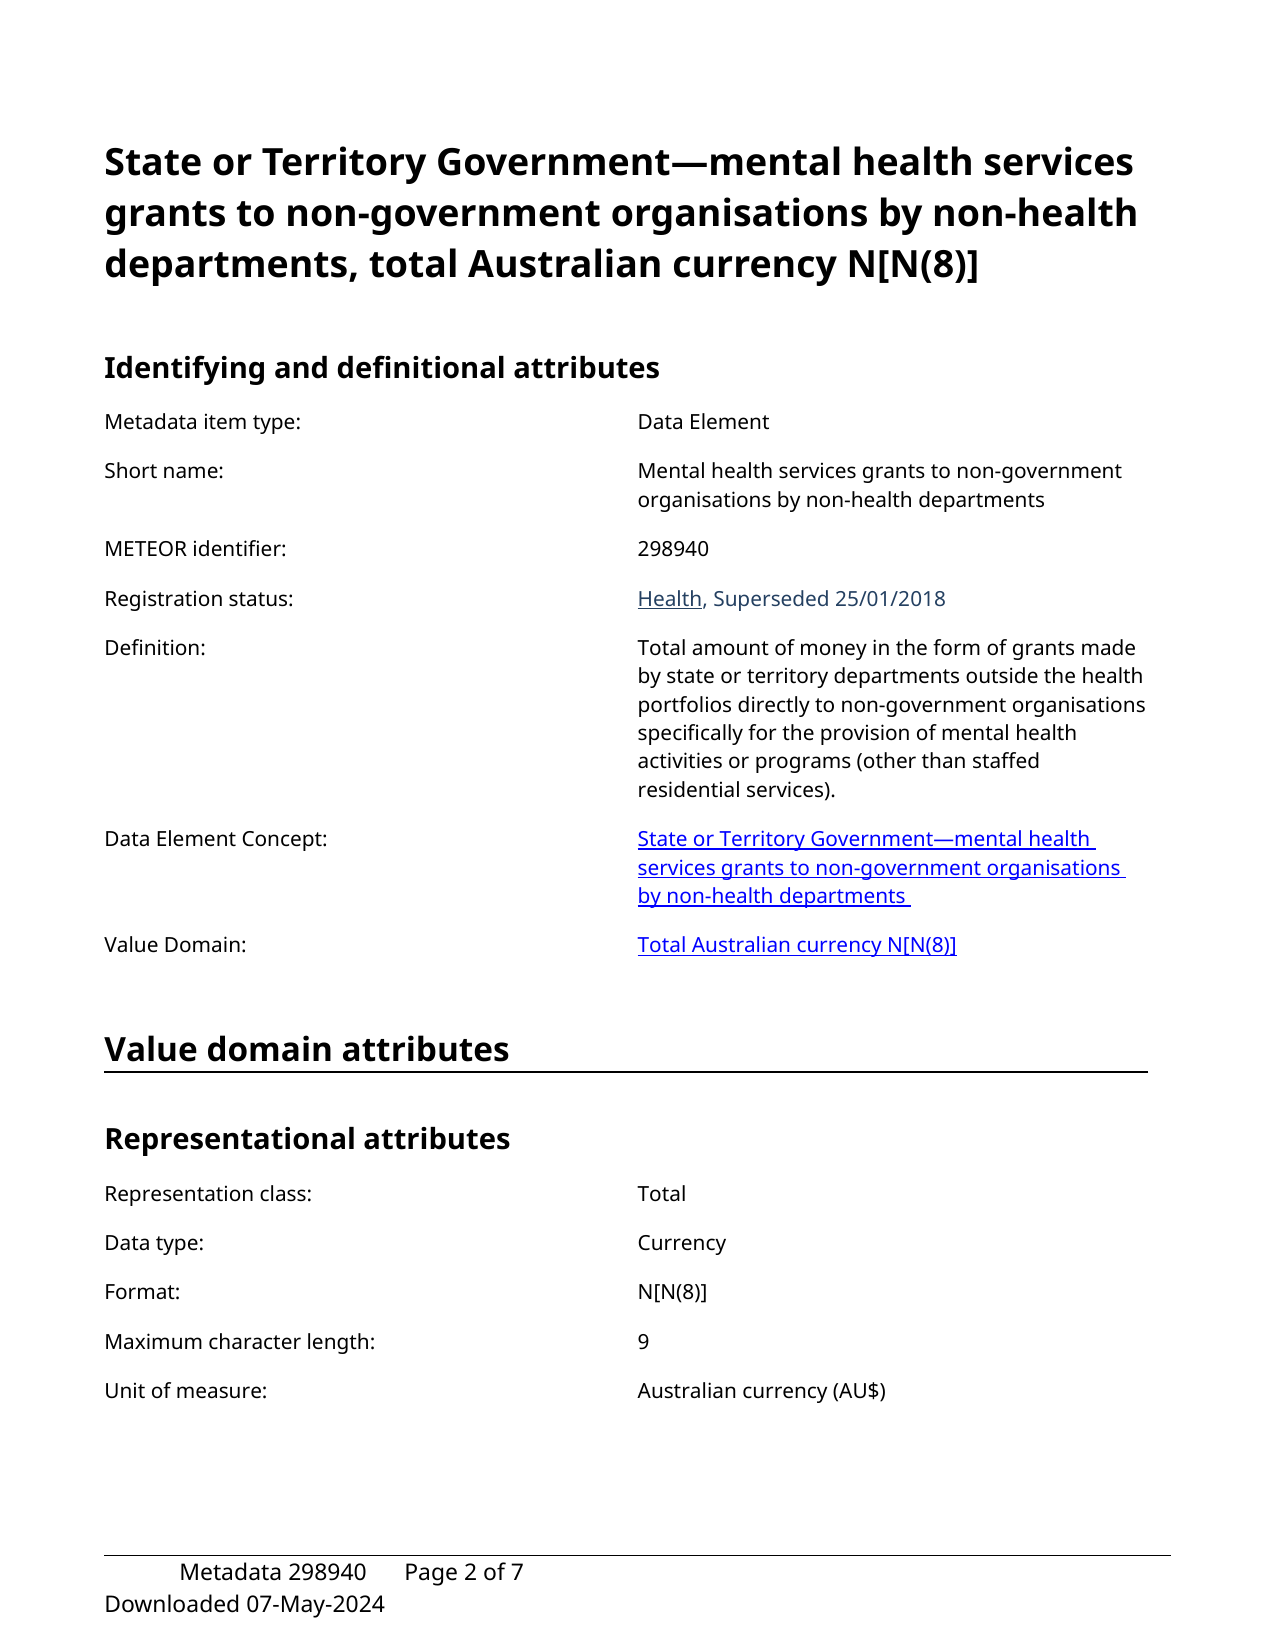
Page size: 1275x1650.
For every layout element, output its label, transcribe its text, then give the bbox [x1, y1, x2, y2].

table_cell Registration status: [93, 573, 626, 622]
table_header Identifying and definitional attributes [93, 301, 1159, 397]
table_cell Currency [626, 1218, 1159, 1267]
table_cell Total [626, 1169, 1159, 1218]
table_cell Data Element Concept: [93, 814, 626, 920]
table_cell Data Element [626, 397, 1159, 446]
table_cell Health, Superseded 25/01/2018 [626, 573, 1159, 622]
table_cell Representational attributes [93, 1073, 1159, 1168]
table_cell 298940 [626, 524, 1159, 573]
table_cell Total Australian currency N[N(8)] [626, 920, 1159, 969]
table_cell Format: [93, 1267, 626, 1316]
table_cell Maximum character length: [93, 1316, 626, 1366]
table_cell Representation class: [93, 1169, 626, 1218]
table_cell State or Territory Government—mental health services grants to non-government organisations by non-health departments [626, 814, 1159, 920]
table_cell METEOR identifier: [93, 524, 626, 573]
subtitle State or Territory Government—mental health services grants to non-government organisations by non-health departments, total Australian currency N[N(8)] [104, 135, 1171, 288]
table_cell Unit of measure: [93, 1366, 626, 1415]
table_cell N[N(8)] [626, 1267, 1159, 1316]
table_cell 9 [626, 1316, 1159, 1366]
table_cell Definition: [93, 623, 626, 814]
table_cell Value Domain: [93, 920, 626, 969]
table_cell Metadata item type: [93, 397, 626, 446]
table_cell Mental health services grants to non-government organisations by non-health departments [626, 446, 1159, 524]
table_cell Australian currency (AU$) [626, 1366, 1159, 1415]
table_cell Data type: [93, 1218, 626, 1267]
table_cell Total amount of money in the form of grants made by state or territory departments outside the health portfolios directly to non-government organisations specifically for the provision of mental health activities or programs (other than staffed residential services). [626, 623, 1159, 814]
table_header Value domain attributes [93, 1001, 1159, 1073]
table_cell Short name: [93, 446, 626, 524]
